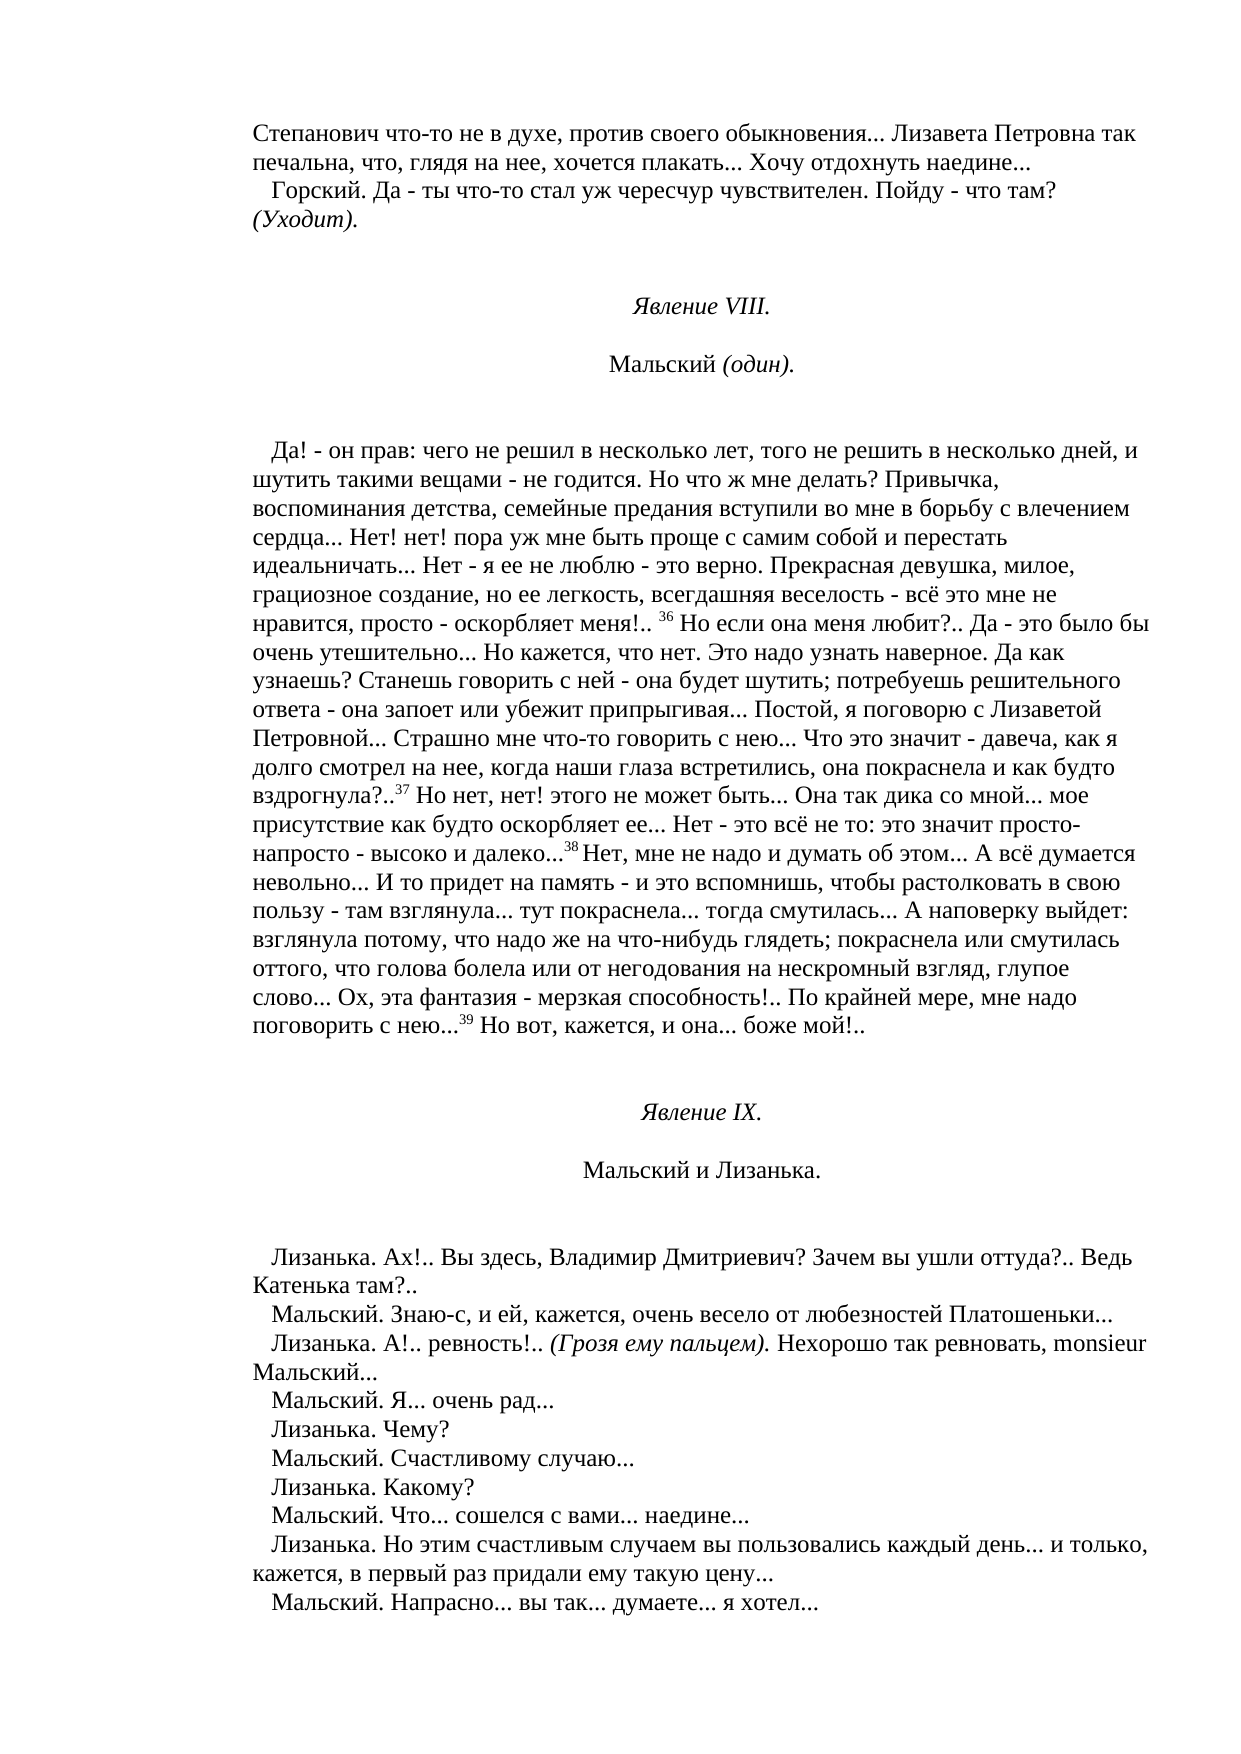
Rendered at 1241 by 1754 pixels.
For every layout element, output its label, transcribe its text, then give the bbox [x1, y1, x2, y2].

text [252, 118, 1152, 176]
text Мальский (один). [252, 349, 1152, 378]
text Мальский. Напрасно... вы так... думаете... я хотел... [252, 1587, 1152, 1616]
text Явление VIII. [252, 291, 1152, 320]
text Да! - он прав: чего не решил в несколько лет, того не решить в несколько дней, и шутить такими вещами - не годится. Но что ж мне делать? Привычка, воспоминания детства, семейные предания вступили во мне в борьбу с влечением сердца... Нет! нет! пора уж мне быть проще с самим собой и перестать идеальничать... Нет - я ее не люблю - это верно. Прекрасная девушка, милое, грациозное создание, но ее легкость, всегдашняя веселость - всё это мне не нравится, просто - оскорбляет меня!.. 36 Но если она меня любит?.. Да - это было бы очень утешительно... Но кажется, что нет. Это надо узнать наверное. Да как узнаешь? Станешь говорить с ней - она будет шутить; потребуешь решительного ответа - она запоет или убежит припрыгивая... Постой, я поговорю с Лизаветой Петровной... Страшно мне что-то говорить с нею... Что это значит - давеча, как я долго смотрел на нее, когда наши глаза встретились, она покраснела и как будто вздрогнула?..37 Но нет, нет! этого не может быть... Она так дика со мной... мое присутствие как будто оскорбляет ее... Нет - это всё не то: это значит просто-напросто - высоко и далеко...38 Нет, мне не надо и думать об этом... А всё думается невольно... И то придет на память - и это вспомнишь, чтобы растолковать в свою пользу - там взглянула... тут покраснела... тогда смутилась... А наповерку выйдет: взглянула потому, что надо же на что-нибудь глядеть; покраснела или смутилась оттого, что голова болела или от негодования на нескромный взгляд, глупое слово... Ох, эта фантазия - мерзкая способность!.. По крайней мере, мне надо поговорить с нею...39 Но вот, кажется, и она... боже мой!.. [252, 436, 1152, 1039]
text Мальский и Лизанька. [252, 1155, 1152, 1184]
text Мальский. Я... очень рад... [252, 1386, 1152, 1414]
text Лизанька. Какому? [252, 1472, 1152, 1501]
text Мальский. Знаю-с, и ей, кажется, очень весело от любезностей Платошеньки... [252, 1299, 1152, 1328]
text Явление IX. [252, 1097, 1152, 1126]
text Мальский. Что... сошелся с вами... наедине... [252, 1501, 1152, 1529]
text Лизанька. Ах!.. Вы здесь, Владимир Дмитриевич? Зачем вы ушли оттуда?.. Ведь Катенька там?.. [252, 1242, 1152, 1299]
text Лизанька. А!.. ревность!.. (Грозя ему пальцем). Нехорошо так ревновать, monsieur Мальский... [252, 1328, 1152, 1386]
text Лизанька. Но этим счастливым случаем вы пользовались каждый день... и только, кажется, в первый раз придали ему такую цену... [252, 1529, 1152, 1587]
text Лизанька. Чему? [252, 1414, 1152, 1443]
text Мальский. Счастливому случаю... [252, 1443, 1152, 1472]
text Горский. Да - ты что-то стал уж чересчур чувствителен. Пойду - что там? (Уходит). [252, 176, 1152, 233]
